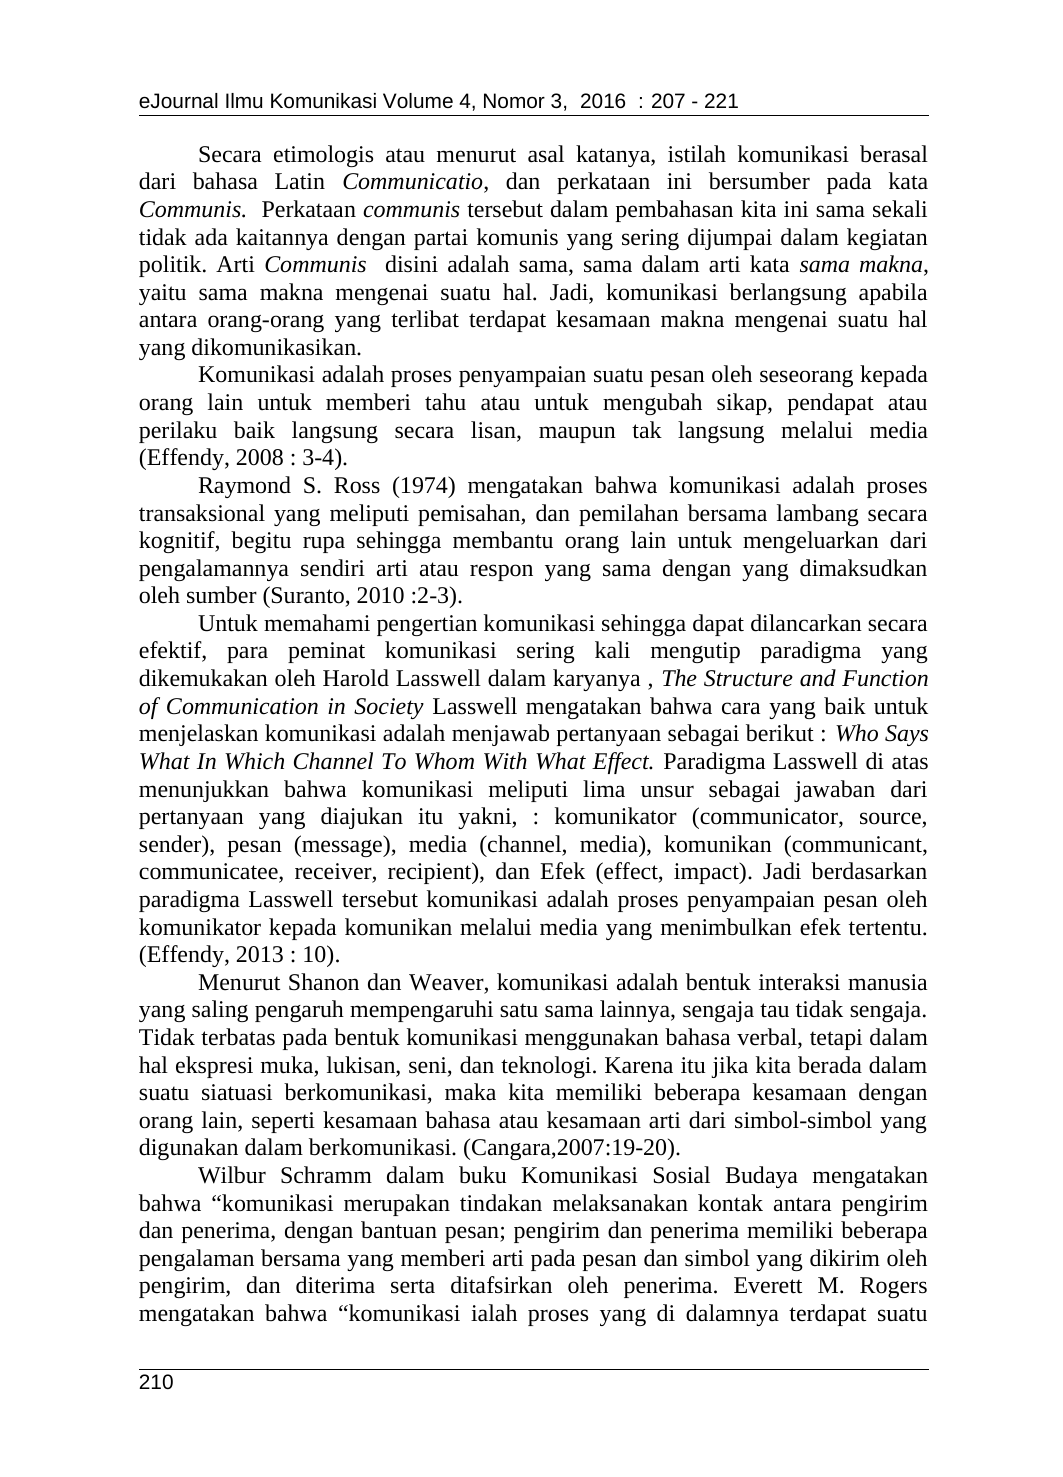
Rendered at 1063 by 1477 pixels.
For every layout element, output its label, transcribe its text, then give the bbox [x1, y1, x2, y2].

text Raymond S. Ross (1974) mengatakan bahwa komunikasi adalah proses transaksional yang meliputi pemisahan, dan pemilahan bersama lambang secara kognitif, begitu rupa sehingga membantu orang lain untuk mengeluarkan dari pengalamannya sendiri arti atau respon yang sama dengan yang dimaksudkan oleh sumber (Suranto, 2010 :2-3). [139, 471, 929, 609]
text Secara etimologis atau menurut asal katanya, istilah komunikasi berasal dari bahasa Latin Communicatio, dan perkataan ini bersumber pada kata Communis. Perkataan communis tersebut dalam pembahasan kita ini sama sekali tidak ada kaitannya dengan partai komunis yang sering dijumpai dalam kegiatan politik. Arti Communis disini adalah sama, sama dalam arti kata sama makna, yaitu sama makna mengenai suatu hal. Jadi, komunikasi berlangsung apabila antara orang-orang yang terlibat terdapat kesamaan makna mengenai suatu hal yang dikomunikasikan. [139, 140, 929, 361]
text Komunikasi adalah proses penyampaian suatu pesan oleh seseorang kepada orang lain untuk memberi tahu atau untuk mengubah sikap, pendapat atau perilaku baik langsung secara lisan, maupun tak langsung melalui media (Effendy, 2008 : 3-4). [139, 361, 929, 471]
text Menurut Shanon dan Weaver, komunikasi adalah bentuk interaksi manusia yang saling pengaruh mempengaruhi satu sama lainnya, sengaja tau tidak sengaja. Tidak terbatas pada bentuk komunikasi menggunakan bahasa verbal, tetapi dalam hal ekspresi muka, lukisan, seni, dan teknologi. Karena itu jika kita berada dalam suatu siatuasi berkomunikasi, maka kita memiliki beberapa kesamaan dengan orang lain, seperti kesamaan bahasa atau kesamaan arti dari simbol-simbol yang digunakan dalam berkomunikasi. (Cangara,2007:19-20). [139, 968, 929, 1161]
text Untuk memahami pengertian komunikasi sehingga dapat dilancarkan secara efektif, para peminat komunikasi sering kali mengutip paradigma yang dikemukakan oleh Harold Lasswell dalam karyanya , The Structure and Function of Communication in Society Lasswell mengatakan bahwa cara yang baik untuk menjelaskan komunikasi adalah menjawab pertanyaan sebagai berikut : Who Says What In Which Channel To Whom With What Effect. Paradigma Lasswell di atas menunjukkan bahwa komunikasi meliputi lima unsur sebagai jawaban dari pertanyaan yang diajukan itu yakni, : komunikator (communicator, source, sender), pesan (message), media (channel, media), komunikan (communicant, communicatee, receiver, recipient), dan Efek (effect, impact). Jadi berdasarkan paradigma Lasswell tersebut komunikasi adalah proses penyampaian pesan oleh komunikator kepada komunikan melalui media yang menimbulkan efek tertentu. (Effendy, 2013 : 10). [139, 609, 929, 968]
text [139, 1161, 929, 1327]
